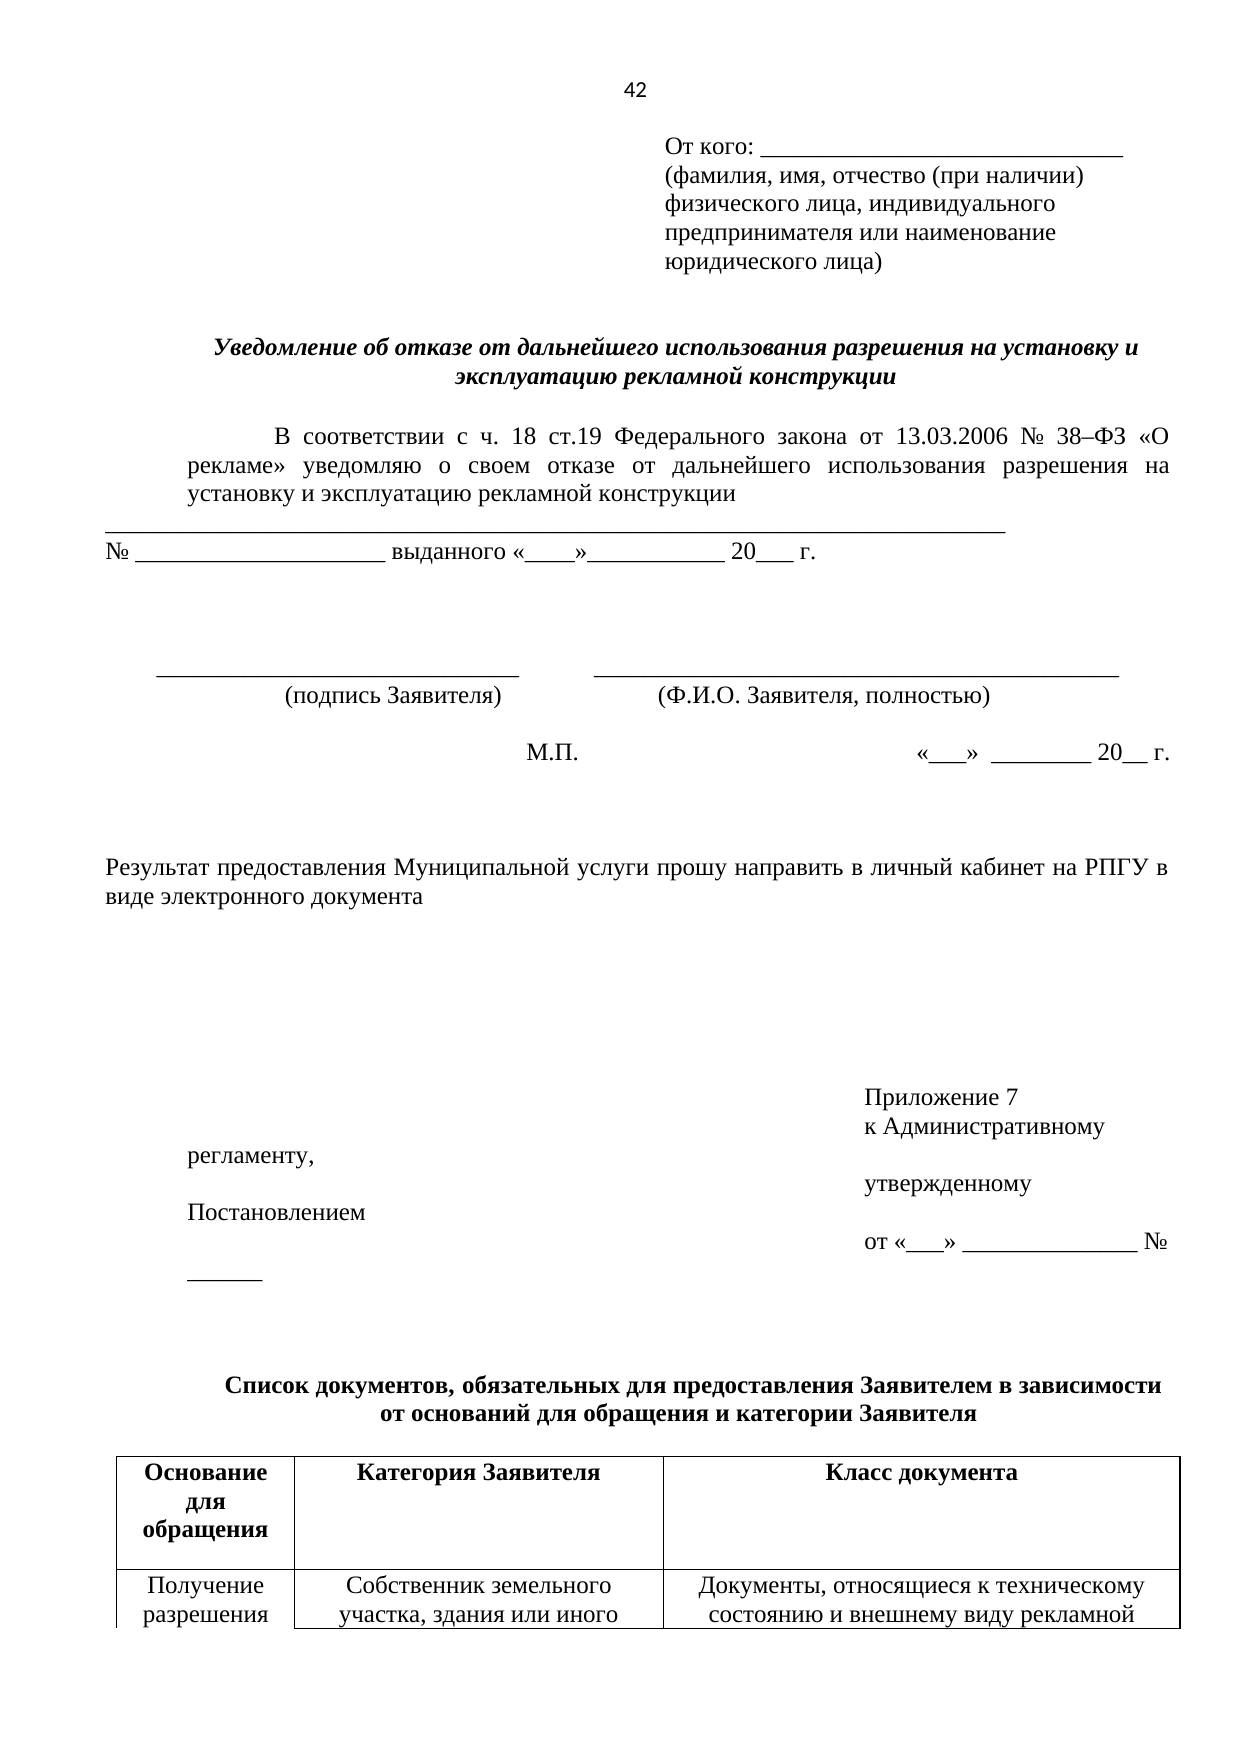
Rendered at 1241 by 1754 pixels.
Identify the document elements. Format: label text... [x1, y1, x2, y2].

text От кого: _____________________________ [664, 131, 1167, 160]
text (фамилия, имя, отчество (при наличии) физического лица, индивидуального предпринимателя или наименование юридического лица) [664, 160, 1167, 275]
text Уведомление об отказе от дальнейшего использования разрешения на установку и эксплуатацию рекламной конструкции [185, 332, 1167, 390]
